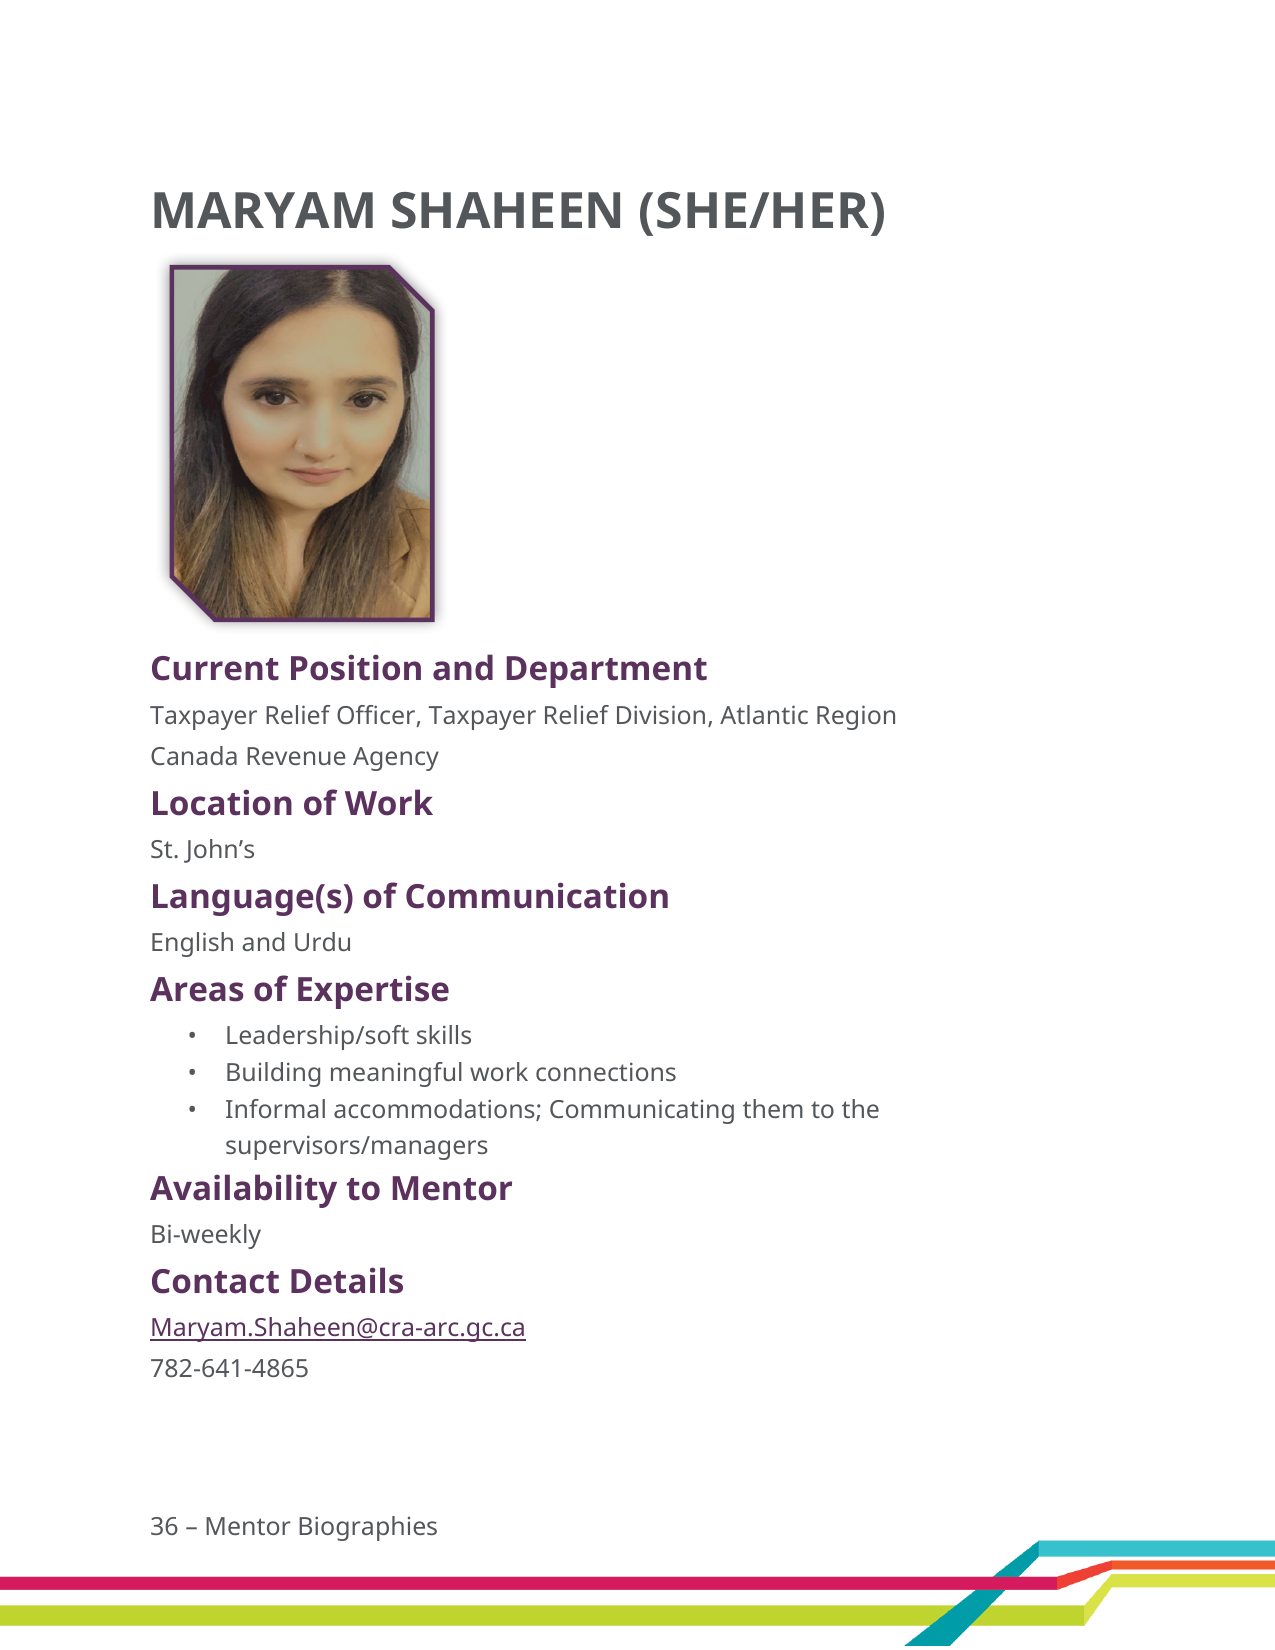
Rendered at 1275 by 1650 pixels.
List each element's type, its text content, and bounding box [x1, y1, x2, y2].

picture [175, 270, 429, 617]
text English and Urdu [150, 924, 1125, 959]
text St. John’s [150, 831, 1125, 866]
text Taxpayer Relief Officer, Taxpayer Relief Division, Atlantic Region [150, 697, 1125, 731]
text Bi-weekly [150, 1217, 1125, 1251]
list Leadership/soft skills [187, 1018, 1125, 1052]
list Informal accommodations; Communicating them to the supervisors/managers [187, 1091, 1125, 1162]
text Language(s) of Communication [150, 872, 1125, 918]
list Building meaningful work connections [187, 1054, 1125, 1088]
picture [0, 1540, 1275, 1646]
text Areas of Expertise [150, 966, 1125, 1011]
text Availability to Mentor [150, 1165, 1125, 1210]
text Contact Details [150, 1258, 1125, 1303]
text 782-641-4865 [150, 1351, 1125, 1385]
text Canada Revenue Agency [150, 738, 1125, 772]
text Maryam.Shaheen@cra-arc.gc.ca [150, 1310, 1125, 1344]
text Location of Work [150, 779, 1125, 825]
text Current Position and Department [150, 645, 1125, 691]
subtitle MARYAM SHAHEEN (SHE/HER) [150, 175, 1125, 243]
